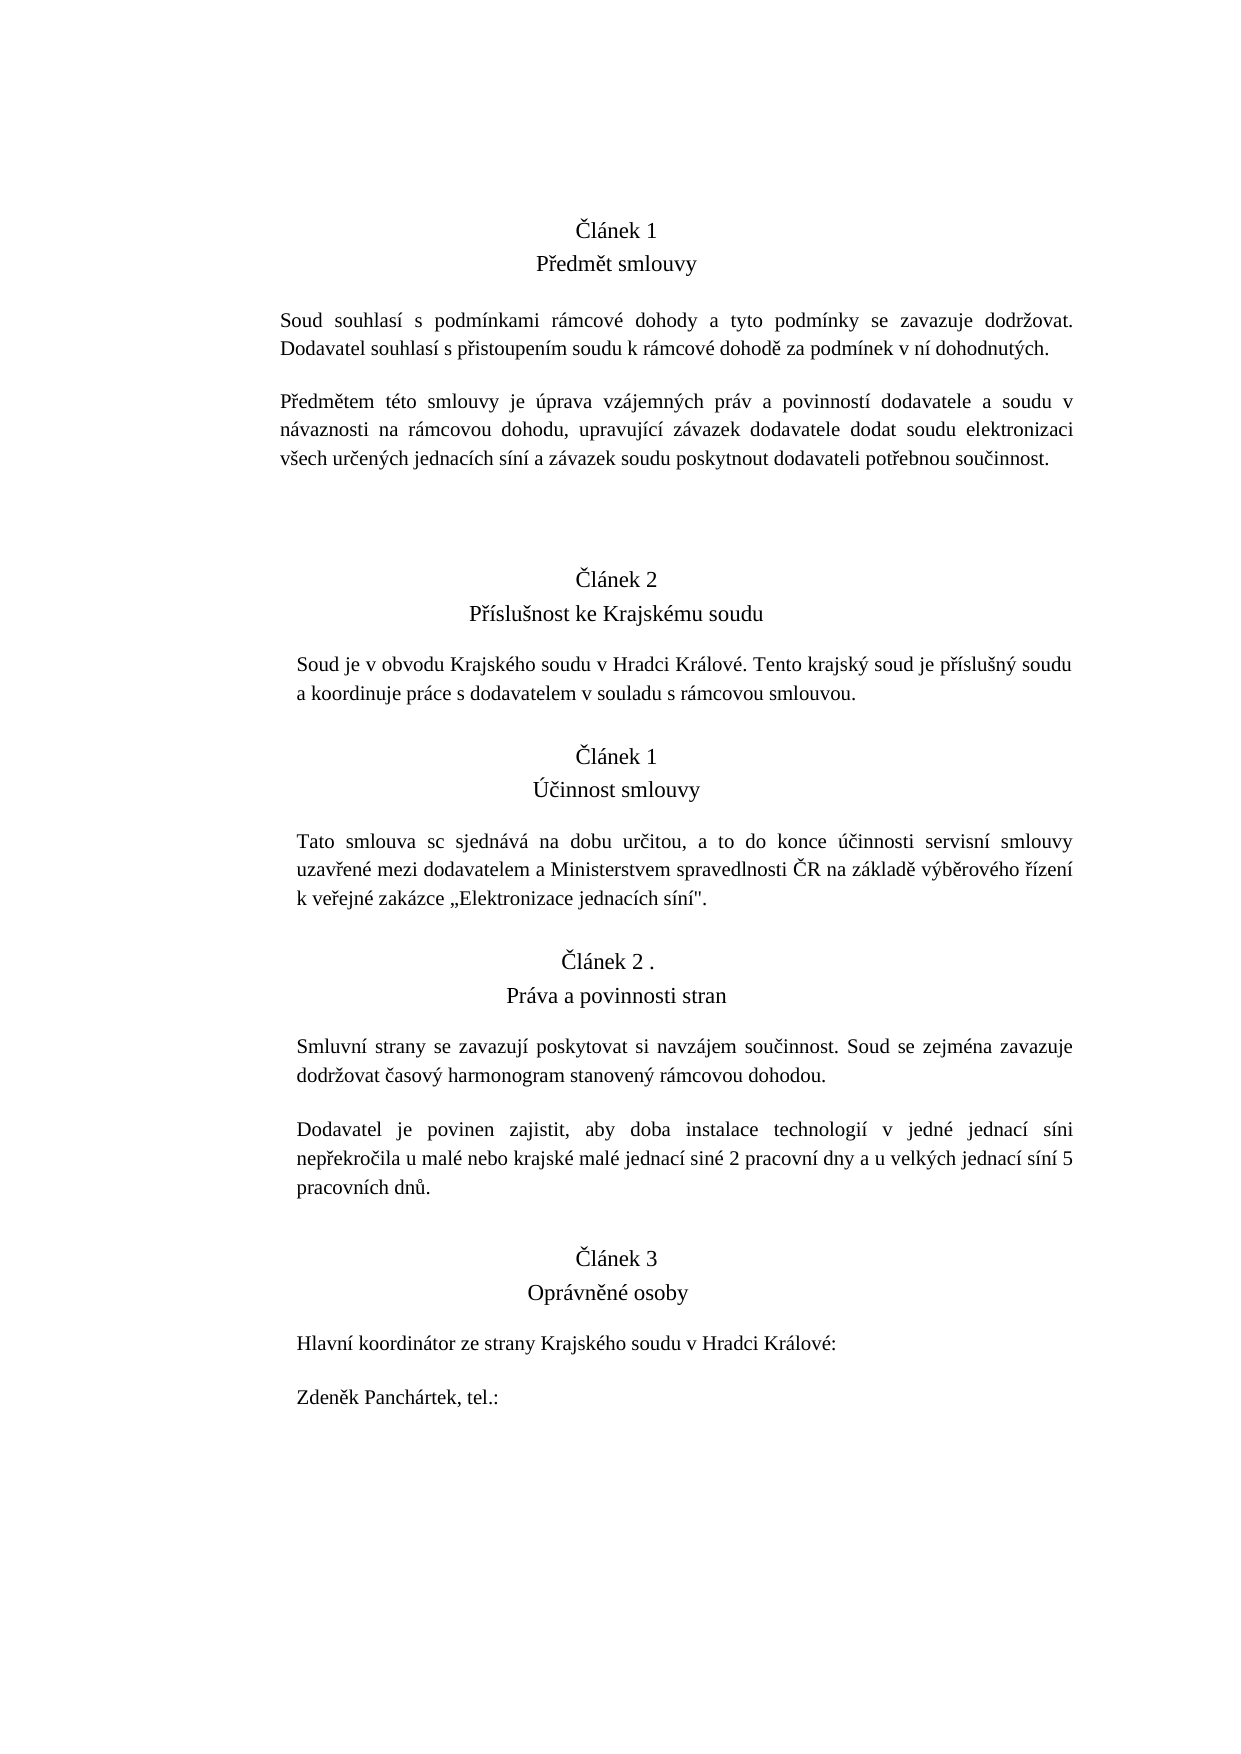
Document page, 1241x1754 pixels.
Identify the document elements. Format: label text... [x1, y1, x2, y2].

subtitle Práva a povinnosti stran [184, 983, 1049, 1008]
subtitle Účinnost smlouvy [184, 778, 1049, 803]
text Tato smlouva sc sjednává na dobu určitou, a to do konce účinnosti servisní smlouvy uzavřené mezi dodavatelem a Ministerstvem spravedlnosti ČR na základě výběrového řízení k veřejné zakázce „Elektronizace jednacích síní". [296, 826, 1074, 911]
text Předmětem této smlouvy je úprava vzájemných práv a povinností dodavatele a soudu v návaznosti na rámcovou dohodu, upravující závazek dodavatele dodat soudu elektronizaci všech určených jednacích síní a závazek soudu poskytnout dodavateli potřebnou součinnost. [280, 385, 1074, 471]
text Dodavatel je povinen zajistit, aby doba instalace technologií v jedné jednací síni nepřekročila u malé nebo krajské malé jednací siné 2 pracovní dny a u velkých jednací síní 5 pracovních dnů. [296, 1113, 1074, 1200]
text Hlavní koordinátor ze strany Krajského soudu v Hradci Králové: [296, 1332, 1074, 1355]
text Soud souhlasí s podmínkami rámcové dohody a tyto podmínky se zavazuje dodržovat. Dodavatel souhlasí s přistoupením soudu k rámcové dohodě za podmínek v ní dohodnutých. [280, 305, 1074, 361]
subtitle Článek 1 [184, 218, 1049, 243]
subtitle Předmět smlouvy [184, 251, 1049, 277]
text Soud je v obvodu Krajského soudu v Hradci Králové. Tento krajský soud je příslušný soudu a koordinuje práce s dodavatelem v souladu s rámcovou smlouvou. [296, 649, 1074, 706]
subtitle Oprávněné osoby [184, 1280, 1032, 1305]
subtitle Článek 2 . [184, 949, 1032, 974]
subtitle Příslušnost ke Krajskému soudu [184, 601, 1049, 626]
subtitle Článek 1 [184, 744, 1049, 769]
text Smluvní strany se zavazují poskytovat si navzájem součinnost. Soud se zejména zavazuje dodržovat časový harmonogram stanovený rámcovou dohodou. [296, 1030, 1074, 1088]
subtitle Článek 3 [184, 1246, 1049, 1272]
text Zdeněk Panchártek, tel.: [296, 1386, 499, 1409]
subtitle Článek 2 [184, 567, 1049, 593]
